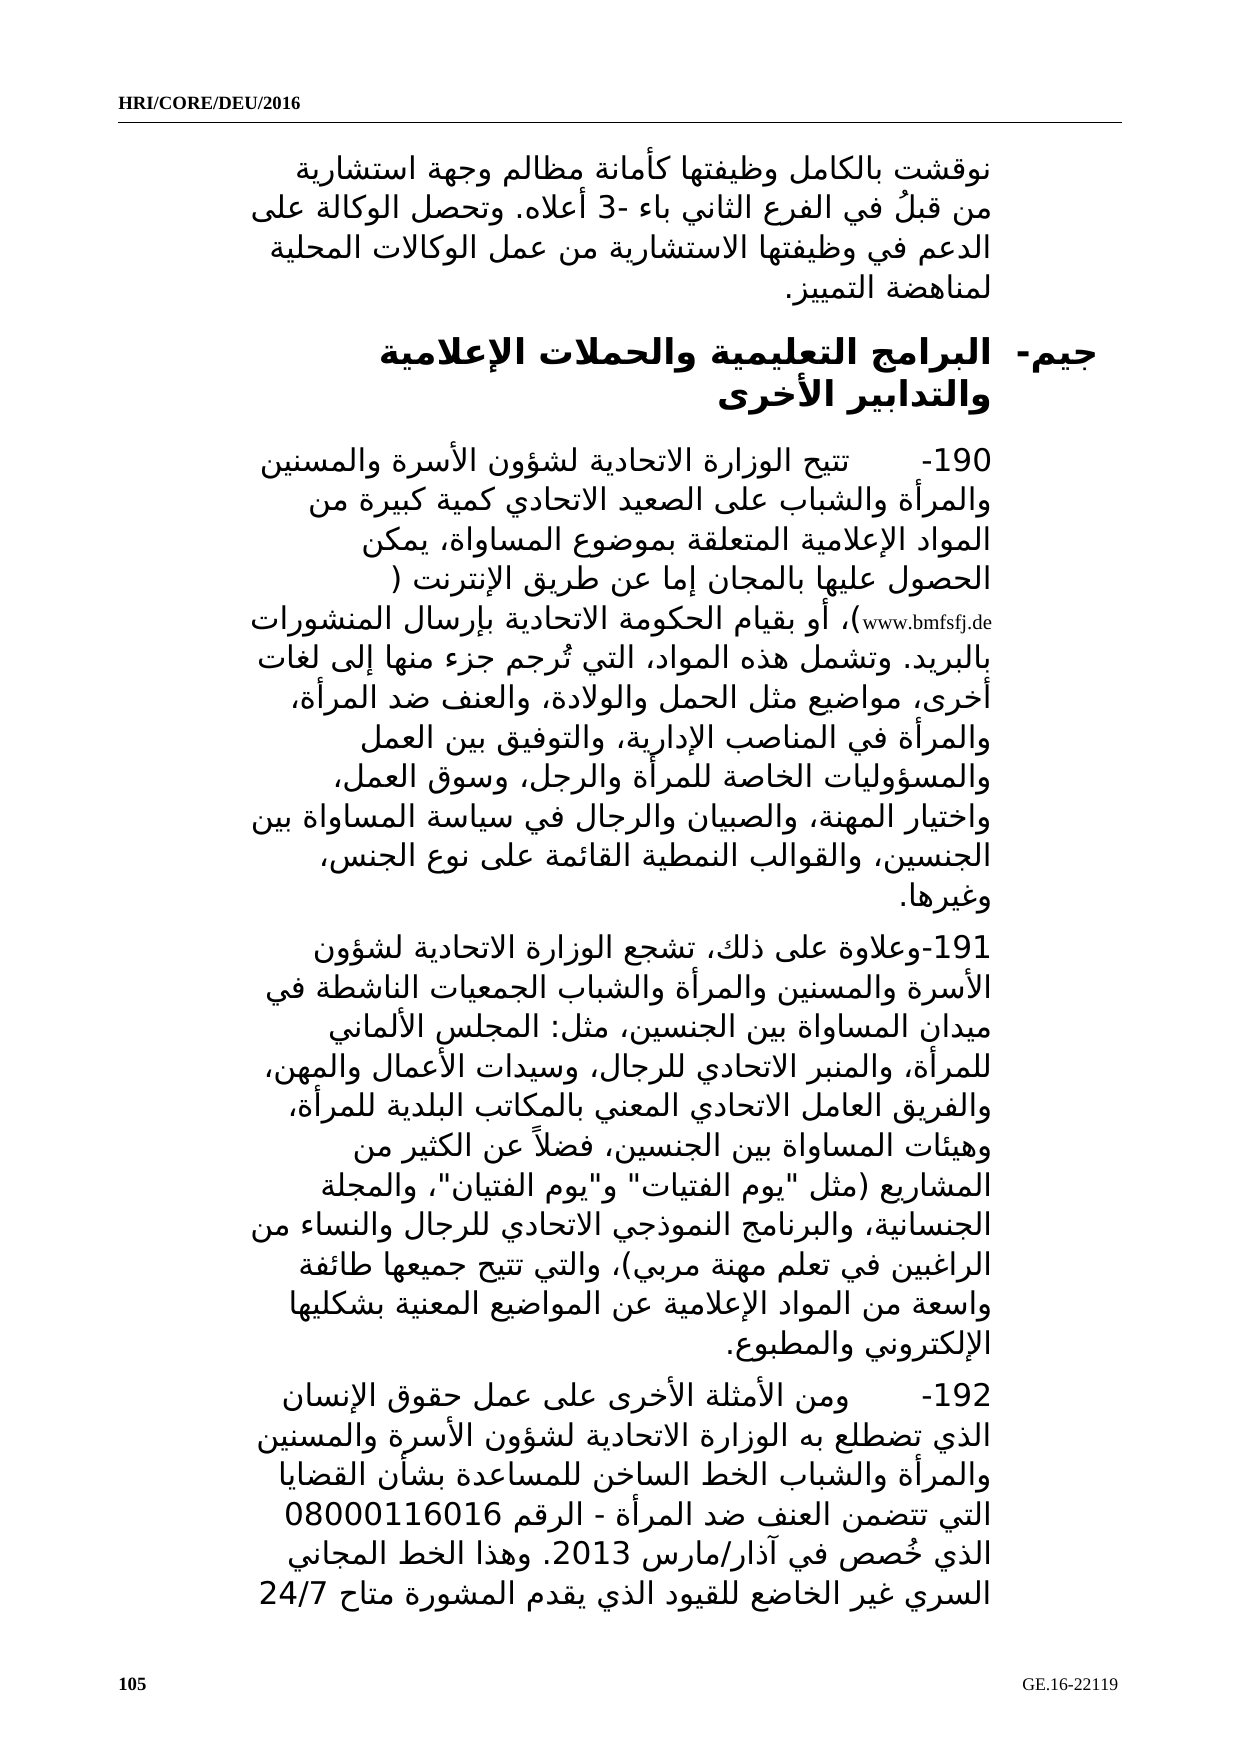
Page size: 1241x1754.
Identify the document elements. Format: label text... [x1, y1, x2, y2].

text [248, 148, 992, 306]
text 190- تتيح الوزارة الاتحادية لشؤون الأسرة والمسنين والمرأة والشباب على الصعيد الاتحادي كمية كبيرة من المواد الإعلامية المتعلقة بموضوع المساواة، يمكن الحصول عليها بالمجان إما عن طريق الإنترنت (www.bmfsfj.de)، أو بقيام الحكومة الاتحادية بإرسال المنشورات بالبريد. وتشمل هذه المواد، التي تُرجم جزء منها إلى لغات أخرى، مواضيع مثل الحمل والولادة، والعنف ضد المرأة، والمرأة في المناصب الإدارية، والتوفيق بين العمل والمسؤوليات الخاصة للمرأة والرجل، وسوق العمل، واختيار المهنة، والصبيان والرجال في سياسة المساواة بين الجنسين، والقوالب النمطية القائمة على نوع الجنس، وغيرها. [248, 439, 992, 914]
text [248, 1375, 992, 1612]
text جيم- البرامج التعليمية والحملات الإعلامية والتدابير الأخرى [248, 331, 1122, 414]
text 191- وعلاوة على ذلك، تشجع الوزارة الاتحادية لشؤون الأسرة والمسنين والمرأة والشباب الجمعيات الناشطة في ميدان المساواة بين الجنسين، مثل: المجلس الألماني للمرأة، والمنبر الاتحادي للرجال، وسيدات الأعمال والمهن، والفريق العامل الاتحادي المعني بالمكاتب البلدية للمرأة، وهيئات المساواة بين الجنسين، فضلاً عن الكثير من المشاريع (مثل "يوم الفتيات" و"يوم الفتيان"، والمجلة الجنسانية، والبرنامج النموذجي الاتحادي للرجال والنساء من الراغبين في تعلم مهنة مربي)، والتي تتيح جميعها طائفة واسعة من المواد الإعلامية عن المواضيع المعنية بشكليها الإلكتروني والمطبوع. [248, 927, 992, 1362]
